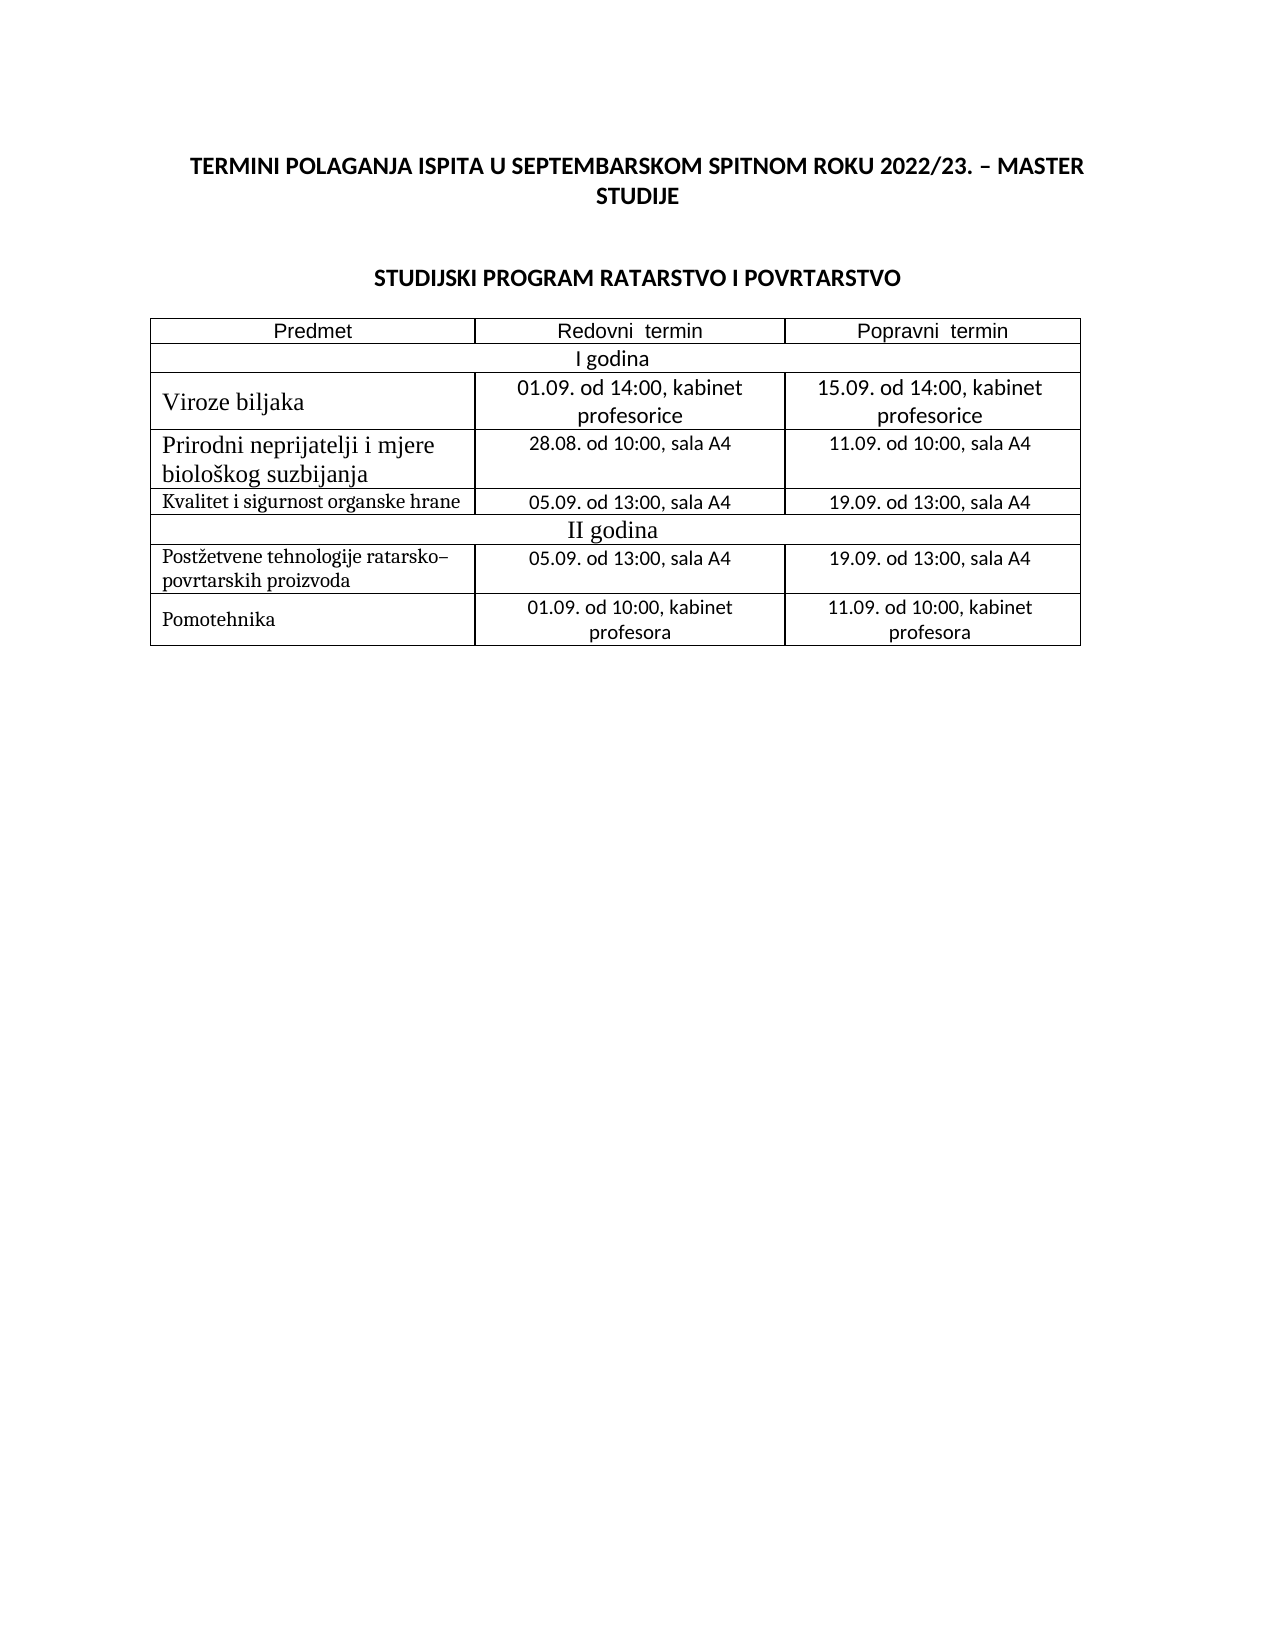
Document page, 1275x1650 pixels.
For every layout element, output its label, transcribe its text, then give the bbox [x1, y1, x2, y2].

table_cell 11.09. od 10:00, sala A4 [786, 430, 1080, 488]
table_cell 28.08. od 10:00, sala A4 [476, 430, 784, 488]
table_cell Prirodni neprijatelji i mjere biološkog suzbijanja [151, 430, 474, 488]
table_header Predmet [151, 319, 474, 343]
table_cell 05.09. od 13:00, sala A4 [476, 489, 784, 514]
table_cell II godina [151, 515, 1080, 544]
table_header Redovni termin [476, 319, 784, 343]
table_cell 05.09. od 13:00, sala A4 [476, 545, 784, 593]
text STUDIJSKI PROGRAM RATARSTVO I POVRTARSTVO [150, 262, 1125, 293]
table_cell 01.09. od 14:00, kabinet profesorice [476, 373, 784, 429]
table_cell 11.09. od 10:00, kabinet profesora [786, 594, 1080, 645]
table_cell I godina [151, 344, 1080, 372]
table_cell Kvalitet i sigurnost organske hrane [151, 489, 474, 514]
table_cell 01.09. od 10:00, kabinet profesora [476, 594, 784, 645]
text TERMINI POLAGANJA ISPITA U SEPTEMBARSKOM SPITNOM ROKU 2022/23. – MASTER STUDIJE [150, 150, 1125, 211]
table_cell 19.09. od 13:00, sala A4 [786, 489, 1080, 514]
table_header Popravni termin [786, 319, 1080, 343]
table_cell 19.09. od 13:00, sala A4 [786, 545, 1080, 593]
table_cell Postžetvene tehnologije ratarsko–povrtarskih proizvoda [151, 545, 474, 593]
table_cell 15.09. od 14:00, kabinet profesorice [786, 373, 1080, 429]
table_cell Viroze biljaka [151, 373, 474, 429]
table_cell Pomotehnika [151, 594, 474, 645]
